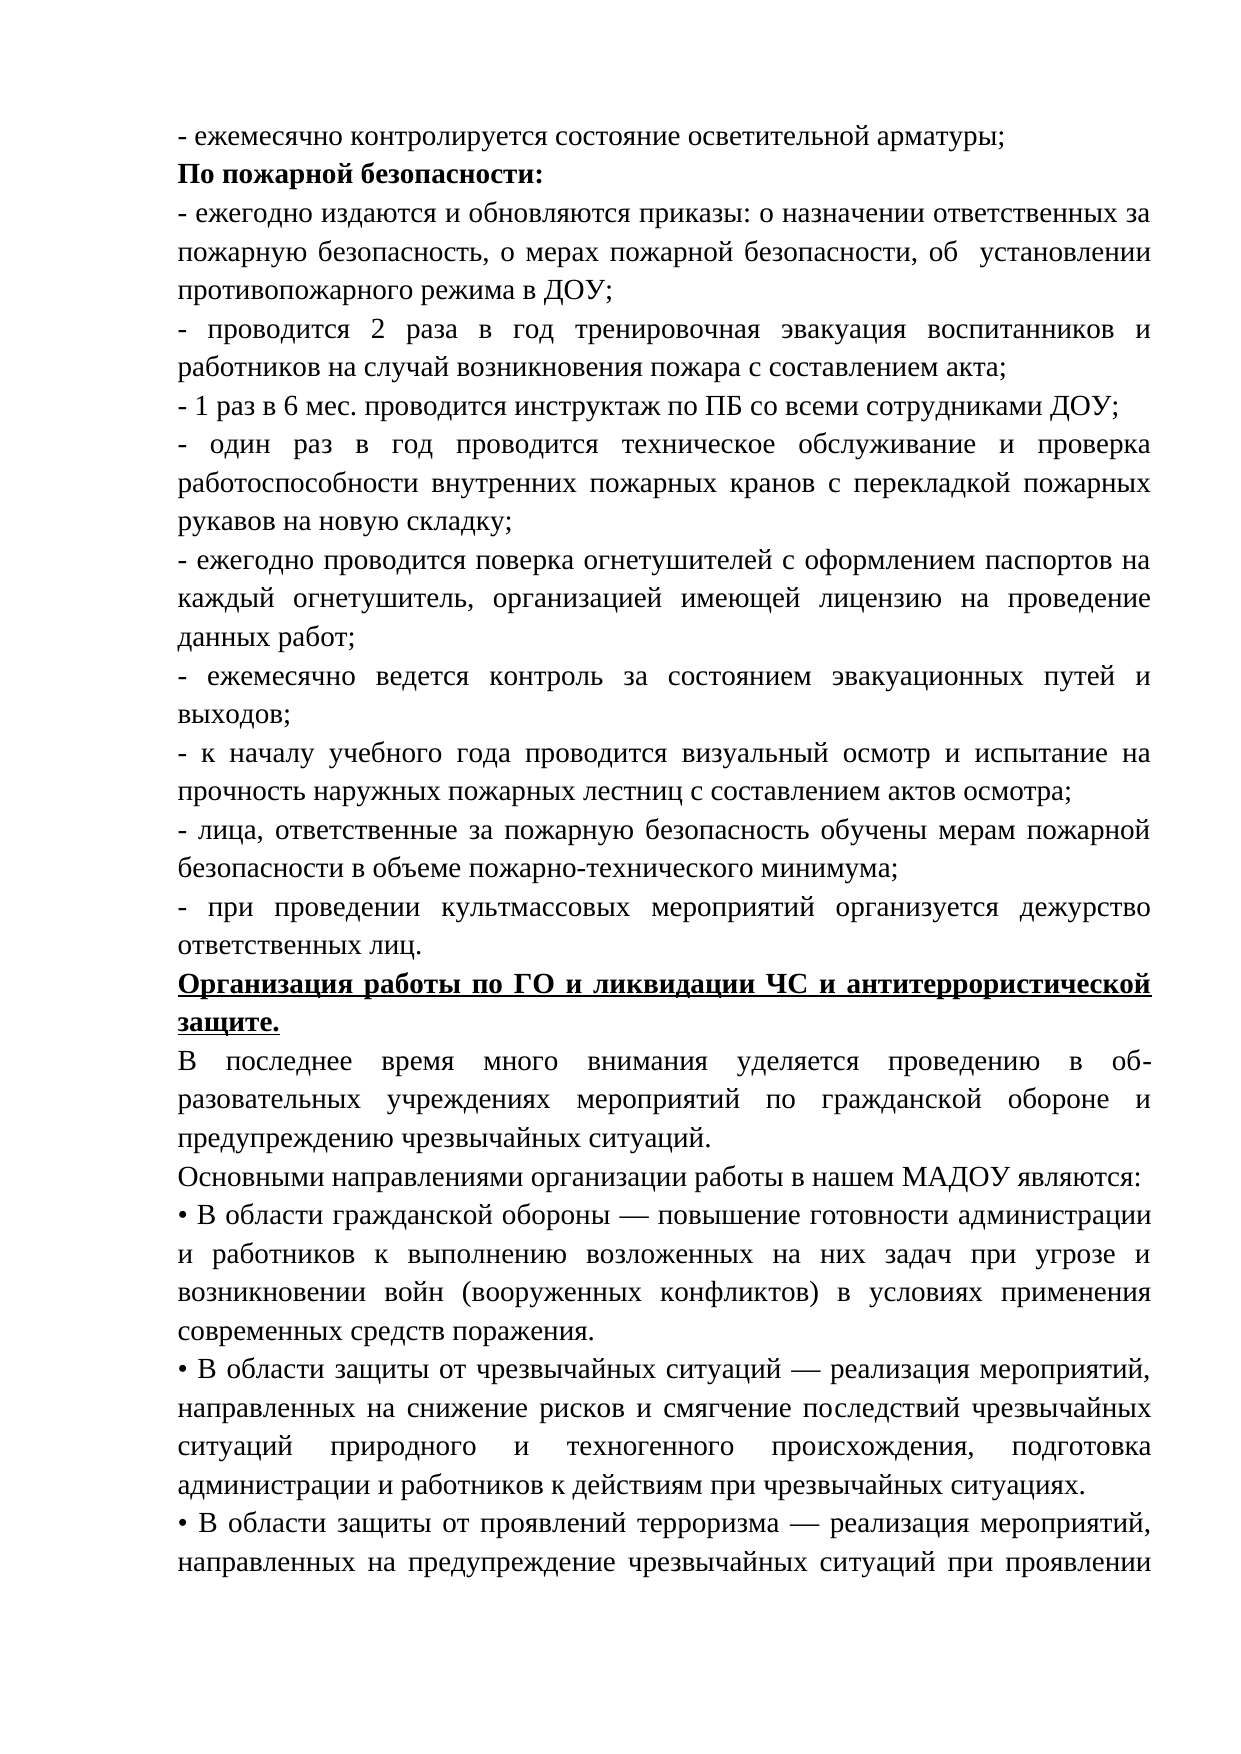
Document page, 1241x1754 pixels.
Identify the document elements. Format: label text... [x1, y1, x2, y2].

text - 1 раз в 6 мес. проводится инструктаж по ПБ со всеми сотрудниками ДОУ; [177, 388, 1152, 421]
text Организация работы по ГО и ликвидации ЧС и антитеррористической защите. [177, 996, 1152, 1038]
text - ежемесячно контролируется состояние осветительной арматуры; [177, 118, 1152, 152]
text - к началу учебного года проводится визуальный осмотр и испытание на прочность наружных пожарных лестниц с составлением актов осмотра; [177, 735, 1152, 807]
text • В области защиты от чрезвычайных ситуаций — реализация мероприятий, направленных на снижение рисков и смягчение последствий чрезвычайных ситуаций природного и техногенного происхождения, подготовка администрации и работников к действиям при чрезвычайных ситуациях. [177, 1351, 1152, 1501]
text - ежегодно издаются и обновляются приказы: о назначении ответственных за пожарную безопасность, о мерах пожарной безопасности, об установлении противопожарного режима в ДОУ; [177, 195, 1152, 306]
text - лица, ответственные за пожарную безопасность обучены мерам пожарной безопасности в объеме пожарно-технического минимума; [177, 812, 1152, 884]
text • В области гражданской обороны — повышение готовности администрации и работников к выполнению возложенных на них задач при угрозе и возникновении войн (вооруженных конфликтов) в условиях применения современных средств поражения. [177, 1197, 1152, 1346]
text - проводится 2 раза в год тренировочная эвакуация воспитанников и работников на случай возникновения пожара с составлением акта; [177, 311, 1152, 383]
text - один раз в год проводится техническое обслуживание и проверка работоспособности внутренних пожарных кранов с перекладкой пожарных рукавов на новую складку; [177, 426, 1152, 537]
text Основными направлениями организации работы в нашем МАДОУ являются: [177, 1159, 1152, 1192]
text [177, 1506, 1152, 1578]
text - ежегодно проводится поверка огнетушителей с оформлением паспортов на каждый огнетушитель, организацией имеющей лицензию на проведение данных работ; [177, 542, 1152, 653]
text Организация работы по ГО и ликвидации ЧС и антитеррористической защите. [177, 966, 1152, 995]
text По пожарной безопасности: [177, 157, 1152, 190]
text В последнее время много внимания уделяется проведению в образовательных учреждениях мероприятий по гражданской обороне и предупреждению чрезвычайных ситуаций. [177, 1043, 1152, 1154]
text - ежемесячно ведется контроль за состоянием эвакуационных путей и выходов; [177, 658, 1152, 730]
text - при проведении культмассовых мероприятий организуется дежурство ответственных лиц. [177, 889, 1152, 961]
